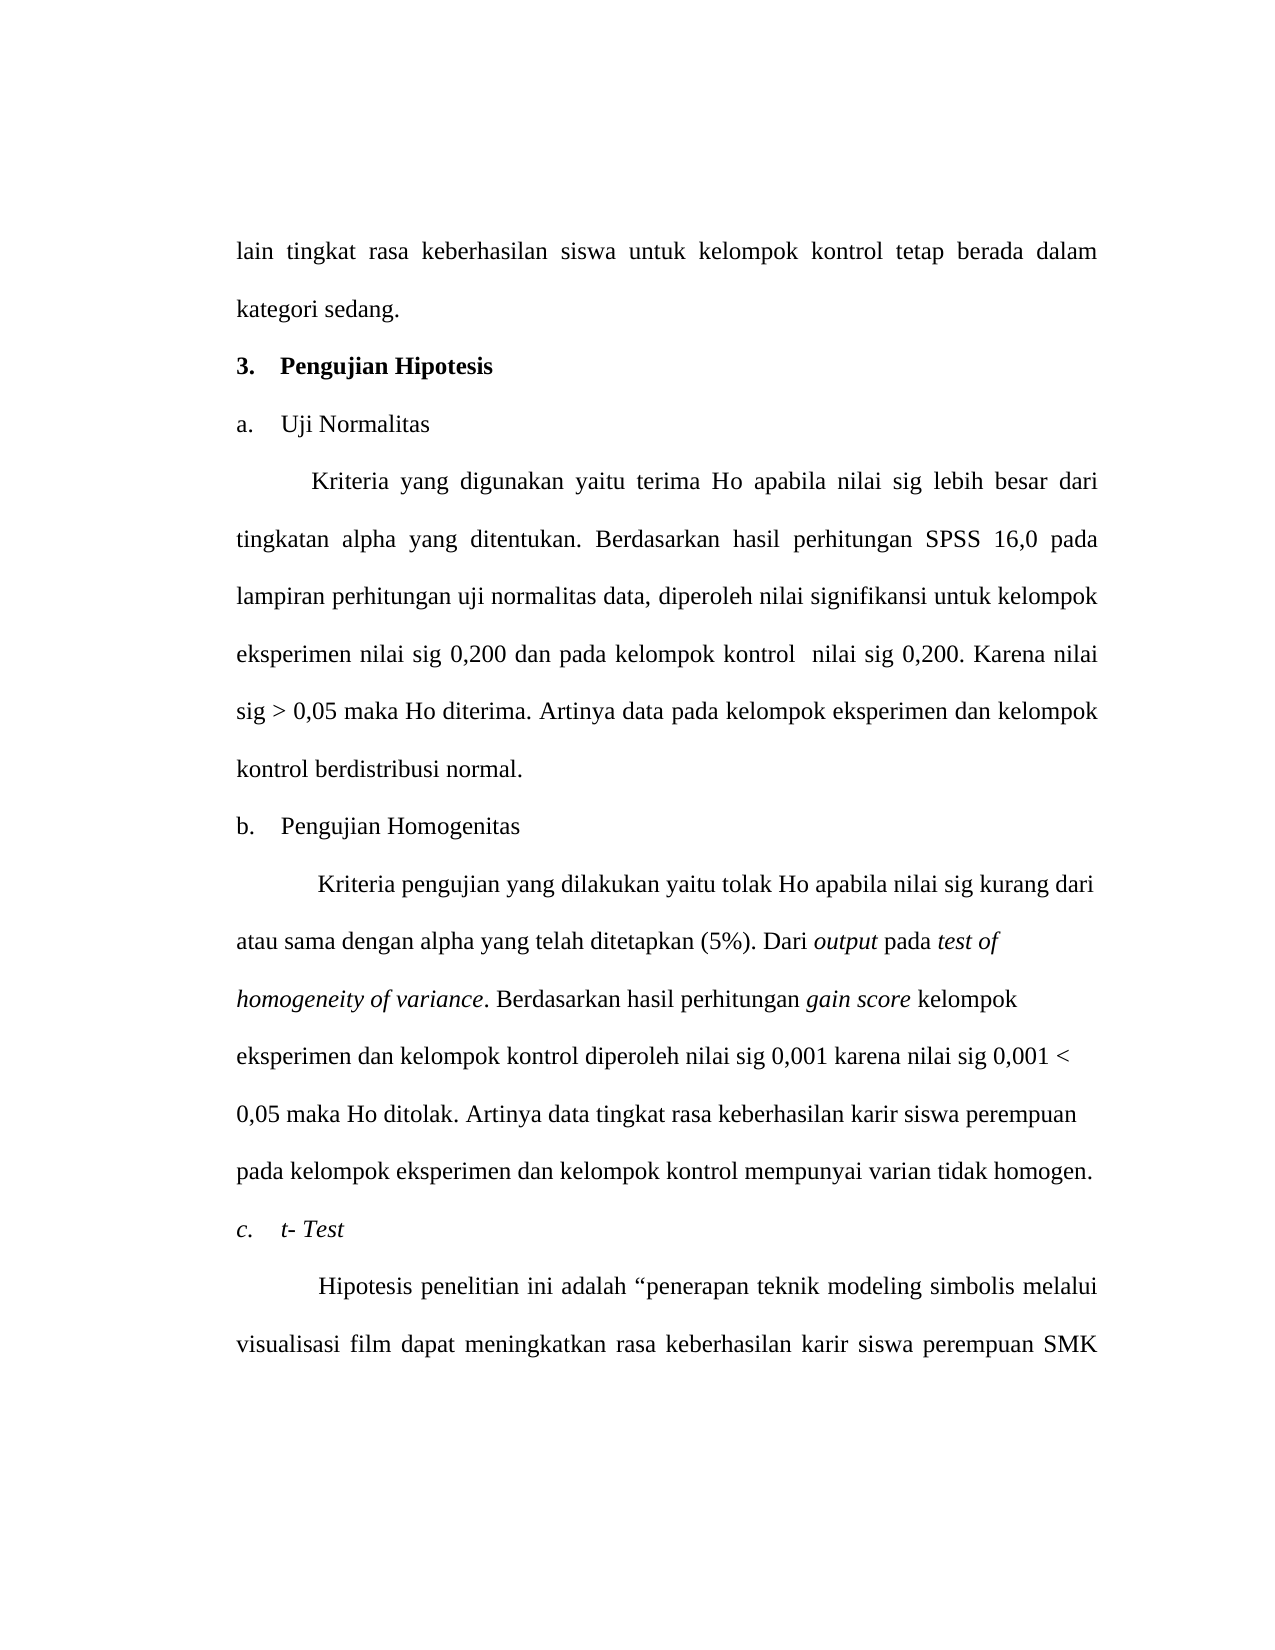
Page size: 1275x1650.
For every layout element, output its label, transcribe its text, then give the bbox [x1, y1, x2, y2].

list Kriteria yang digunakan yaitu terima Ho apabila nilai sig lebih besar dari tingkatan alpha yang ditentukan. Berdasarkan hasil perhitungan SPSS 16,0 pada lampiran perhitungan uji normalitas data, diperoleh nilai signifikansi untuk kelompok eksperimen nilai sig 0,200 dan pada kelompok kontrol nilai sig 0,200. Karena nilai sig > 0,05 maka Ho diterima. Artinya data pada kelompok eksperimen dan kelompok kontrol berdistribusi normal. [236, 466, 1098, 782]
list Kriteria pengujian yang dilakukan yaitu tolak Ho apabila nilai sig kurang dari atau sama dengan alpha yang telah ditetapkan (5%). Dari output pada test of homogeneity of variance. Berdasarkan hasil perhitungan gain score kelompok eksperimen dan kelompok kontrol diperoleh nilai sig 0,001 karena nilai sig 0,001 < 0,05 maka Ho ditolak. Artinya data tingkat rasa keberhasilan karir siswa perempuan pada kelompok eksperimen dan kelompok kontrol mempunyai varian tidak homogen. [236, 869, 1098, 1185]
list Uji Normalitas [236, 409, 1098, 437]
text 3. Pengujian Hipotesis [236, 351, 1098, 380]
list Pengujian Homogenitas [236, 811, 1098, 840]
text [236, 236, 1098, 322]
list t- Test [236, 1214, 1098, 1242]
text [236, 1271, 1098, 1357]
